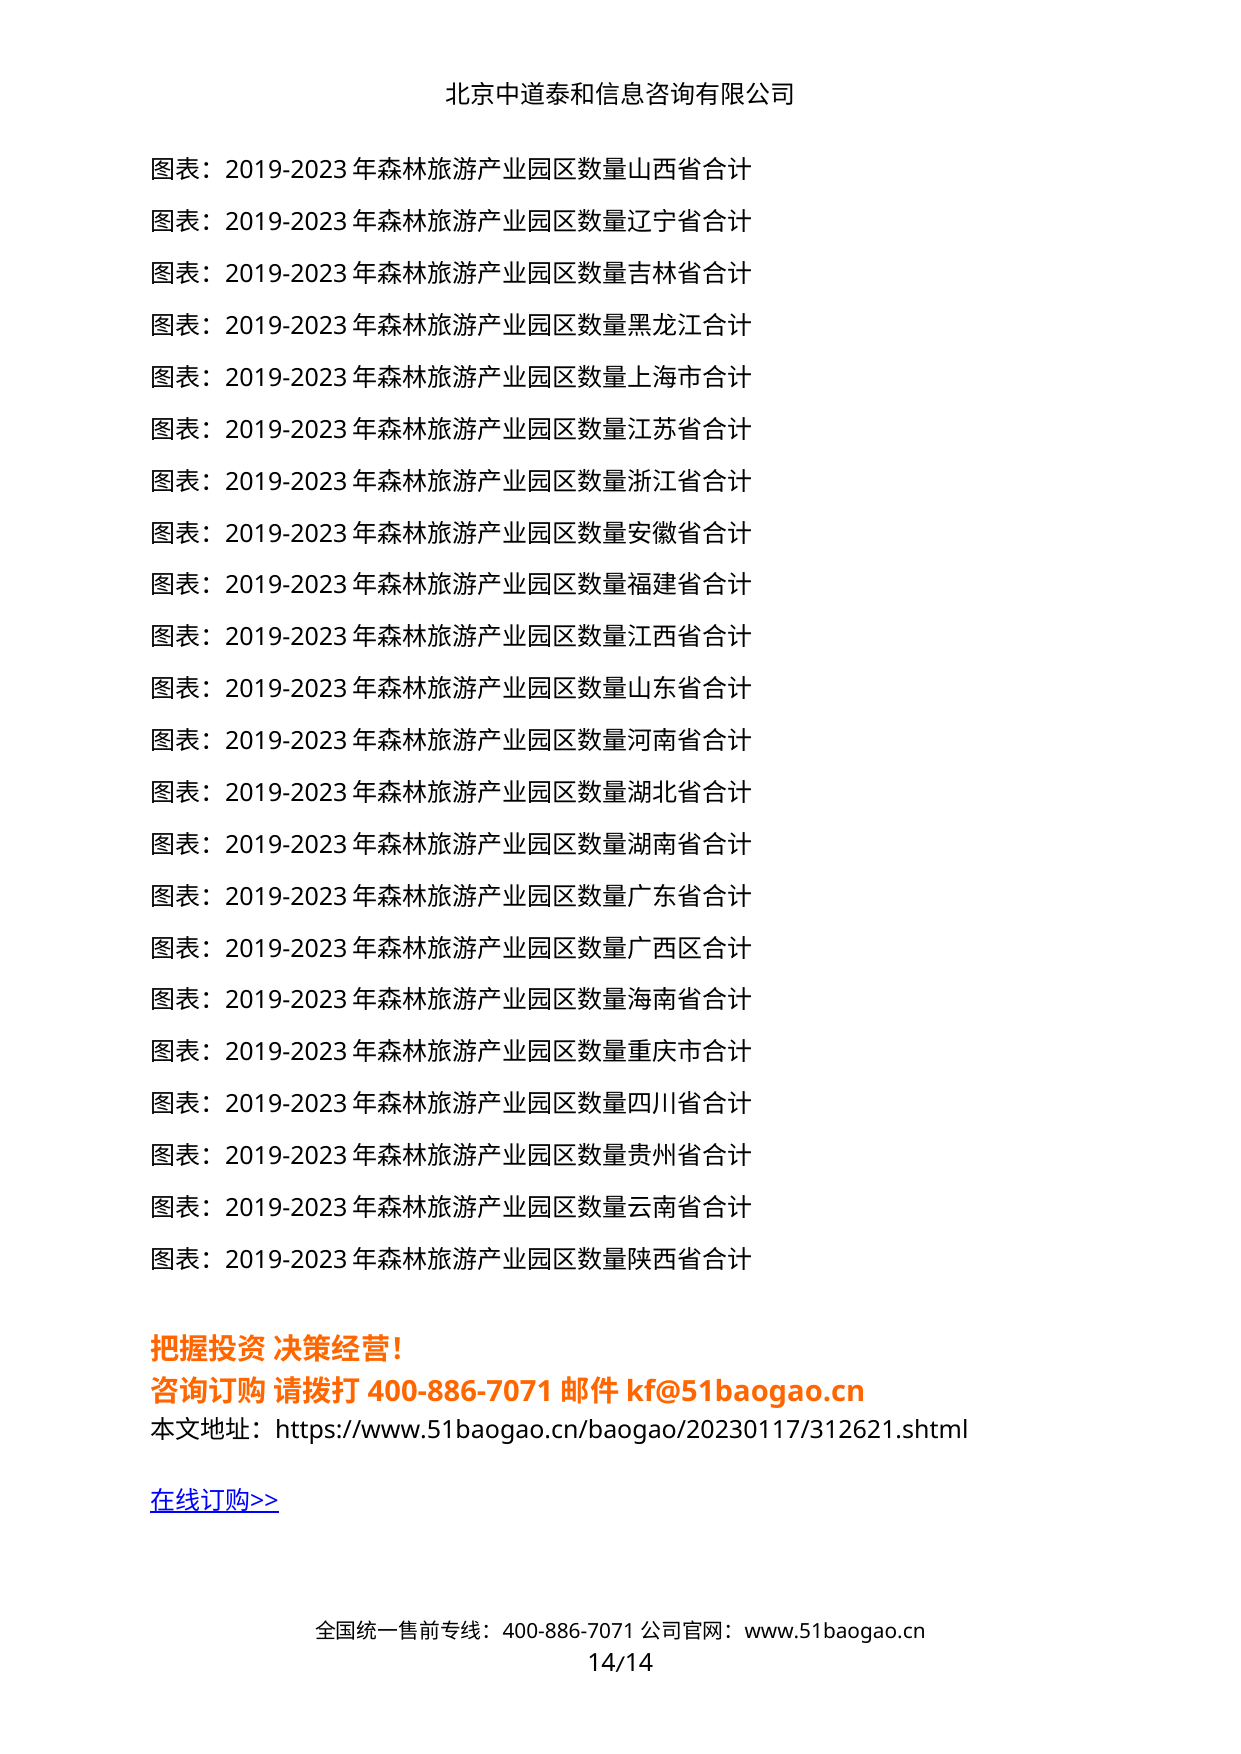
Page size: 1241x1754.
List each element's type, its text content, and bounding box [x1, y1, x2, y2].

text 图表：2019-2023年森林旅游产业园区数量陕西省合计 [150, 1239, 1090, 1276]
text 图表：2019-2023年森林旅游产业园区数量黑龙江合计 [150, 306, 1090, 342]
text 图表：2019-2023年森林旅游产业园区数量安徽省合计 [150, 513, 1090, 549]
text 图表：2019-2023年森林旅游产业园区数量山东省合计 [150, 669, 1090, 705]
text 图表：2019-2023年森林旅游产业园区数量重庆市合计 [150, 1032, 1090, 1068]
text 图表：2019-2023年森林旅游产业园区数量福建省合计 [150, 565, 1090, 601]
text 图表：2019-2023年森林旅游产业园区数量河南省合计 [150, 721, 1090, 757]
text 图表：2019-2023年森林旅游产业园区数量广东省合计 [150, 876, 1090, 912]
text 图表：2019-2023年森林旅游产业园区数量海南省合计 [150, 980, 1090, 1016]
text 图表：2019-2023年森林旅游产业园区数量辽宁省合计 [150, 202, 1090, 238]
text 图表：2019-2023年森林旅游产业园区数量广西区合计 [150, 928, 1090, 964]
text 图表：2019-2023年森林旅游产业园区数量湖南省合计 [150, 824, 1090, 861]
text 图表：2019-2023年森林旅游产业园区数量山西省合计 [150, 150, 1090, 186]
text 图表：2019-2023年森林旅游产业园区数量四川省合计 [150, 1084, 1090, 1120]
text 图表：2019-2023年森林旅游产业园区数量江苏省合计 [150, 409, 1090, 446]
text 把握投资 决策经营！咨询订购 请拨打 400-886-7071 邮件 kf@51baogao.cn本文地址：https://www.51baogao.cn/baogao/20230117/312621.shtml [150, 1291, 1090, 1446]
text 图表：2019-2023年森林旅游产业园区数量云南省合计 [150, 1187, 1090, 1224]
text 图表：2019-2023年森林旅游产业园区数量上海市合计 [150, 357, 1090, 394]
text 图表：2019-2023年森林旅游产业园区数量贵州省合计 [150, 1136, 1090, 1172]
text 图表：2019-2023年森林旅游产业园区数量湖北省合计 [150, 772, 1090, 809]
text 图表：2019-2023年森林旅游产业园区数量浙江省合计 [150, 461, 1090, 497]
text 在线订购>> [150, 1446, 1090, 1517]
text 图表：2019-2023年森林旅游产业园区数量江西省合计 [150, 617, 1090, 653]
text 图表：2019-2023年森林旅游产业园区数量吉林省合计 [150, 254, 1090, 290]
